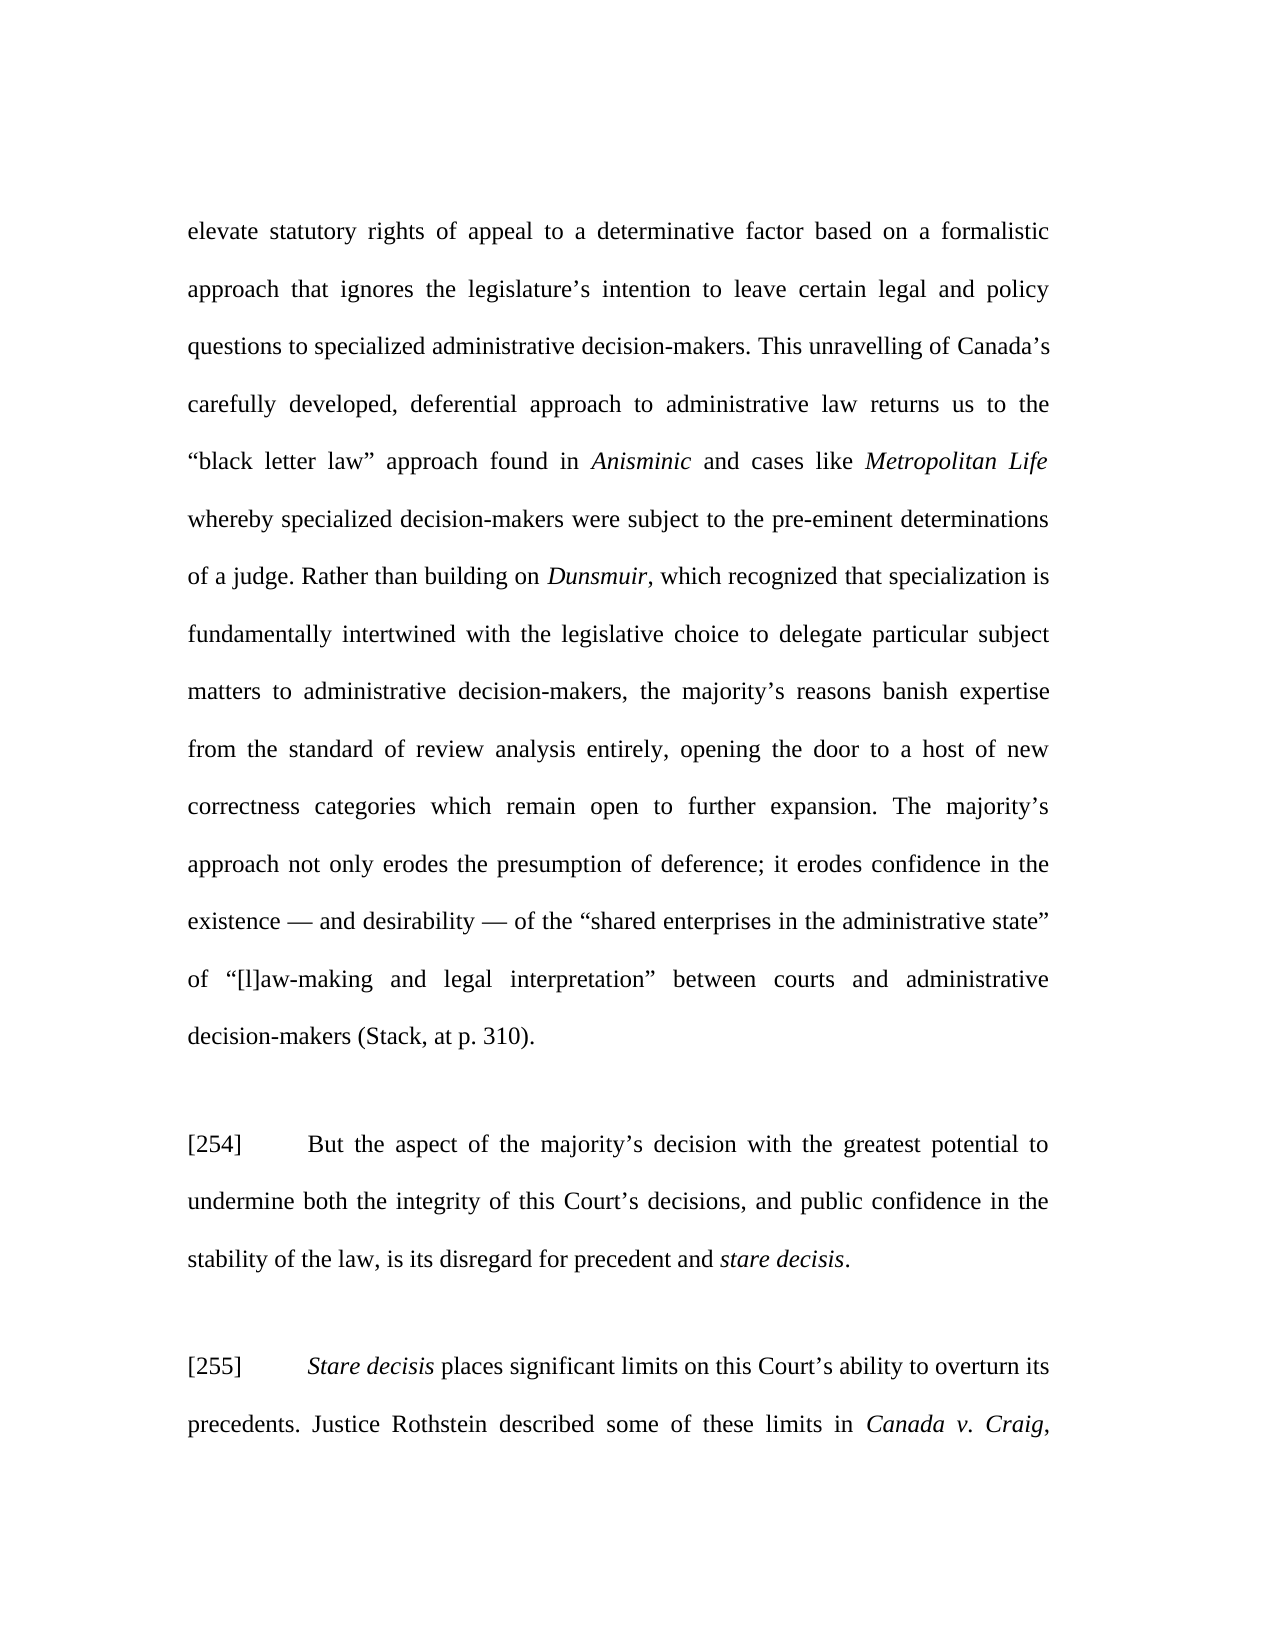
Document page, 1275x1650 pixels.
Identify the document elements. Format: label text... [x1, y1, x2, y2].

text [187, 216, 1050, 1050]
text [187, 1351, 1050, 1438]
text But the aspect of the majority’s decision with the greatest potential to undermine both the integrity of this Court’s decisions, and public confidence in the stability of the law, is its disregard for precedent and stare decisis. [187, 1129, 1050, 1273]
